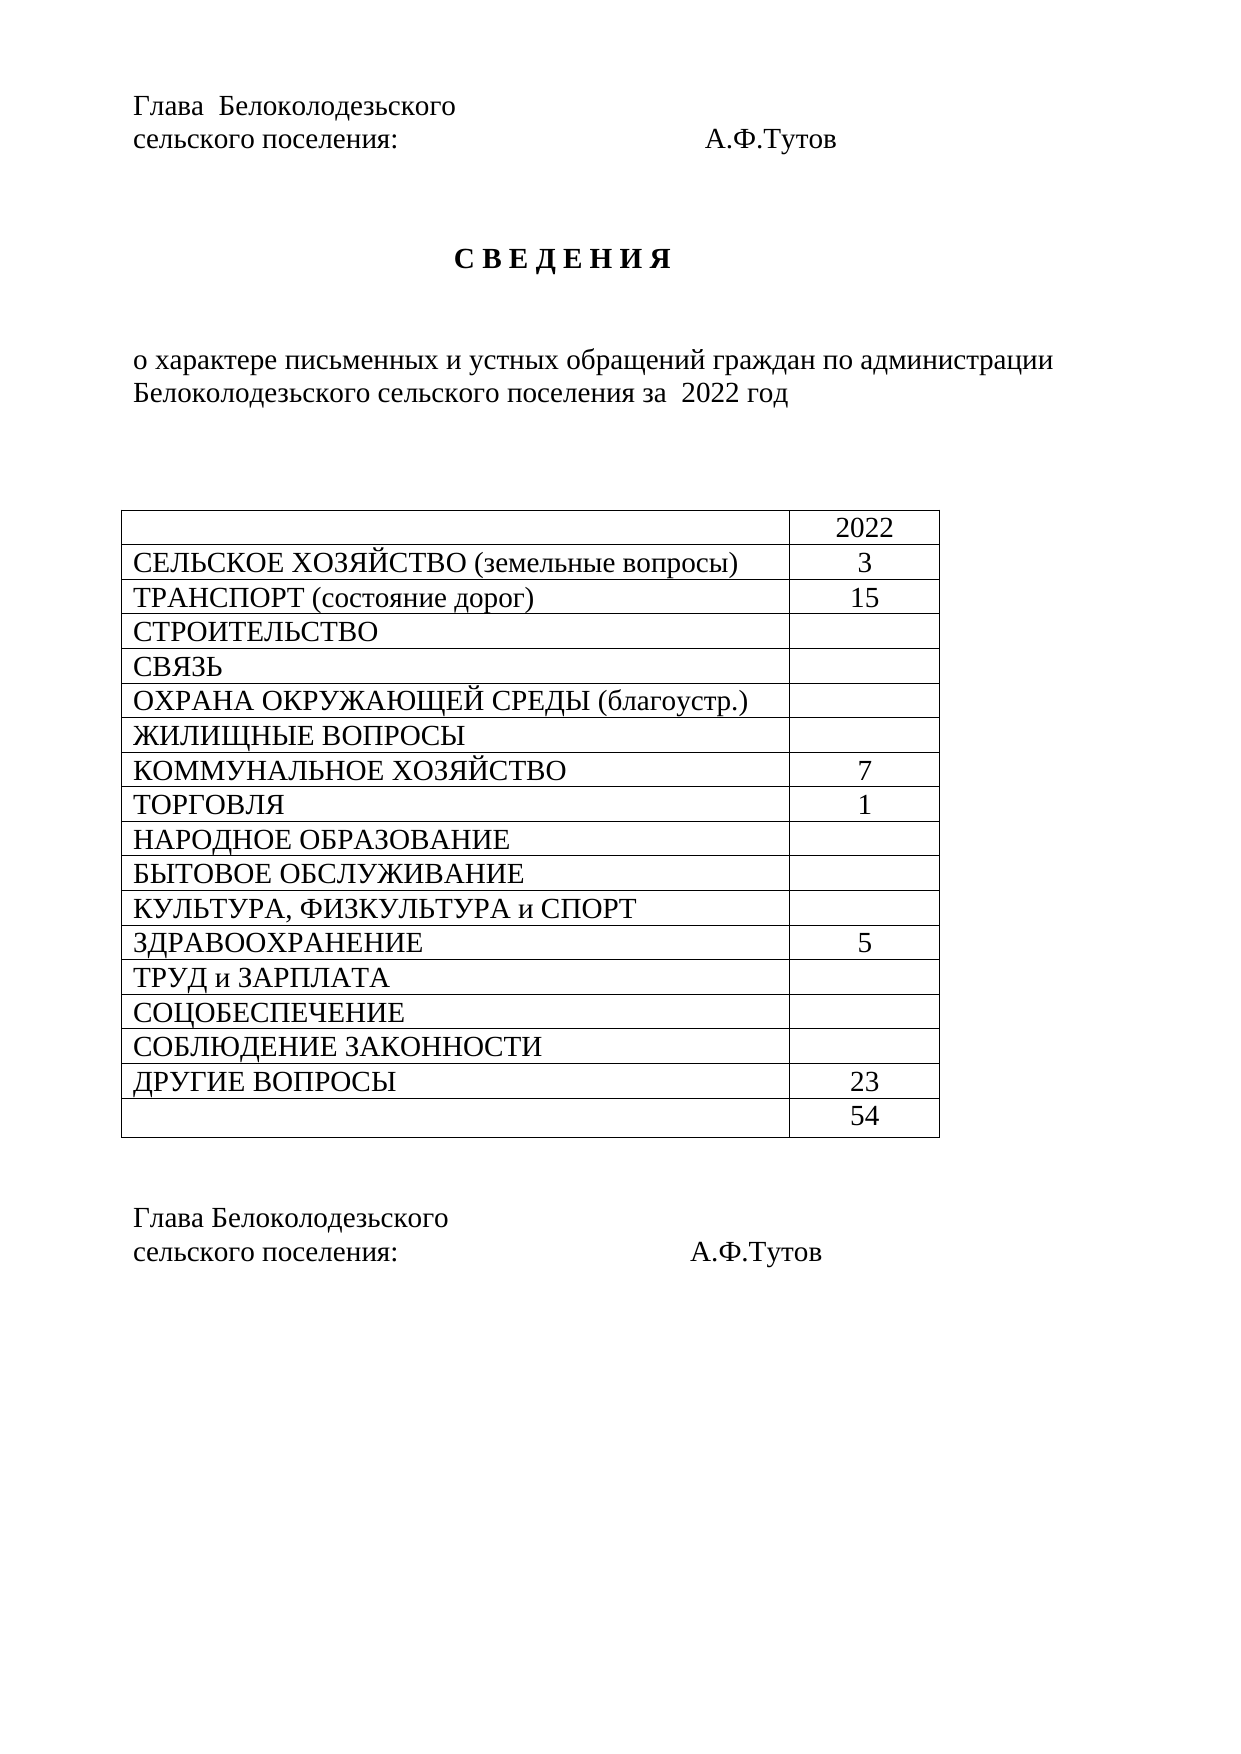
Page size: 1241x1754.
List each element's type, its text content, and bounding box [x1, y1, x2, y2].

table_cell ОХРАНА ОКРУЖАЮЩЕЙ СРЕДЫ (благоустр.) [122, 684, 789, 717]
table_cell НАРОДНОЕ ОБРАЗОВАНИЕ [122, 822, 789, 855]
table_cell [790, 649, 939, 682]
table_cell [790, 891, 939, 924]
table_cell [790, 1029, 939, 1063]
table_cell БЫТОВОЕ ОБСЛУЖИВАНИЕ [122, 856, 789, 890]
table_cell СОЦОБЕСПЕЧЕНИЕ [122, 995, 789, 1028]
text сельского поселения: А.Ф.Тутов [133, 1234, 1152, 1267]
text С В Е Д Е Н И Я [133, 241, 1152, 275]
table_cell [790, 822, 939, 855]
table_cell [790, 684, 939, 717]
text о характере письменных и устных обращений граждан по администрации Белоколодезьского сельского поселения за 2022 год [133, 342, 1152, 409]
text сельского поселения: А.Ф.Тутов [133, 121, 1152, 155]
table_cell 54 [790, 1099, 939, 1137]
table_cell 15 [790, 580, 939, 613]
table_cell [122, 1099, 789, 1137]
table_cell СТРОИТЕЛЬСТВО [122, 614, 789, 648]
table_cell 7 [790, 753, 939, 786]
table_cell [790, 995, 939, 1028]
text Глава Белоколодезьского [133, 59, 1152, 121]
table_cell ТОРГОВЛЯ [122, 787, 789, 821]
table_cell СОБЛЮДЕНИЕ ЗАКОННОСТИ [122, 1029, 789, 1063]
table_cell КОММУНАЛЬНОЕ ХОЗЯЙСТВО [122, 753, 789, 786]
table_cell 5 [790, 926, 939, 959]
table_cell КУЛЬТУРА, ФИЗКУЛЬТУРА и СПОРТ [122, 891, 789, 924]
table_cell 1 [790, 787, 939, 821]
text Глава Белоколодезьского [133, 1200, 1152, 1234]
table_cell ДРУГИЕ ВОПРОСЫ [122, 1064, 789, 1097]
table_cell [790, 960, 939, 994]
table_cell ТРУД и ЗАРПЛАТА [122, 960, 789, 994]
table_cell ЗДРАВООХРАНЕНИЕ [122, 926, 789, 959]
table_cell [790, 614, 939, 648]
table_cell СВЯЗЬ [122, 649, 789, 682]
table_cell ЖИЛИЩНЫЕ ВОПРОСЫ [122, 718, 789, 752]
table_cell 23 [790, 1064, 939, 1097]
table_cell 3 [790, 545, 939, 579]
table_cell [790, 718, 939, 752]
table_cell СЕЛЬСКОЕ ХОЗЯЙСТВО (земельные вопросы) [122, 545, 789, 579]
table_header 2022 [790, 511, 939, 544]
table_cell [790, 856, 939, 890]
table_header [122, 511, 789, 544]
table_cell ТРАНСПОРТ (состояние дорог) [122, 580, 789, 613]
